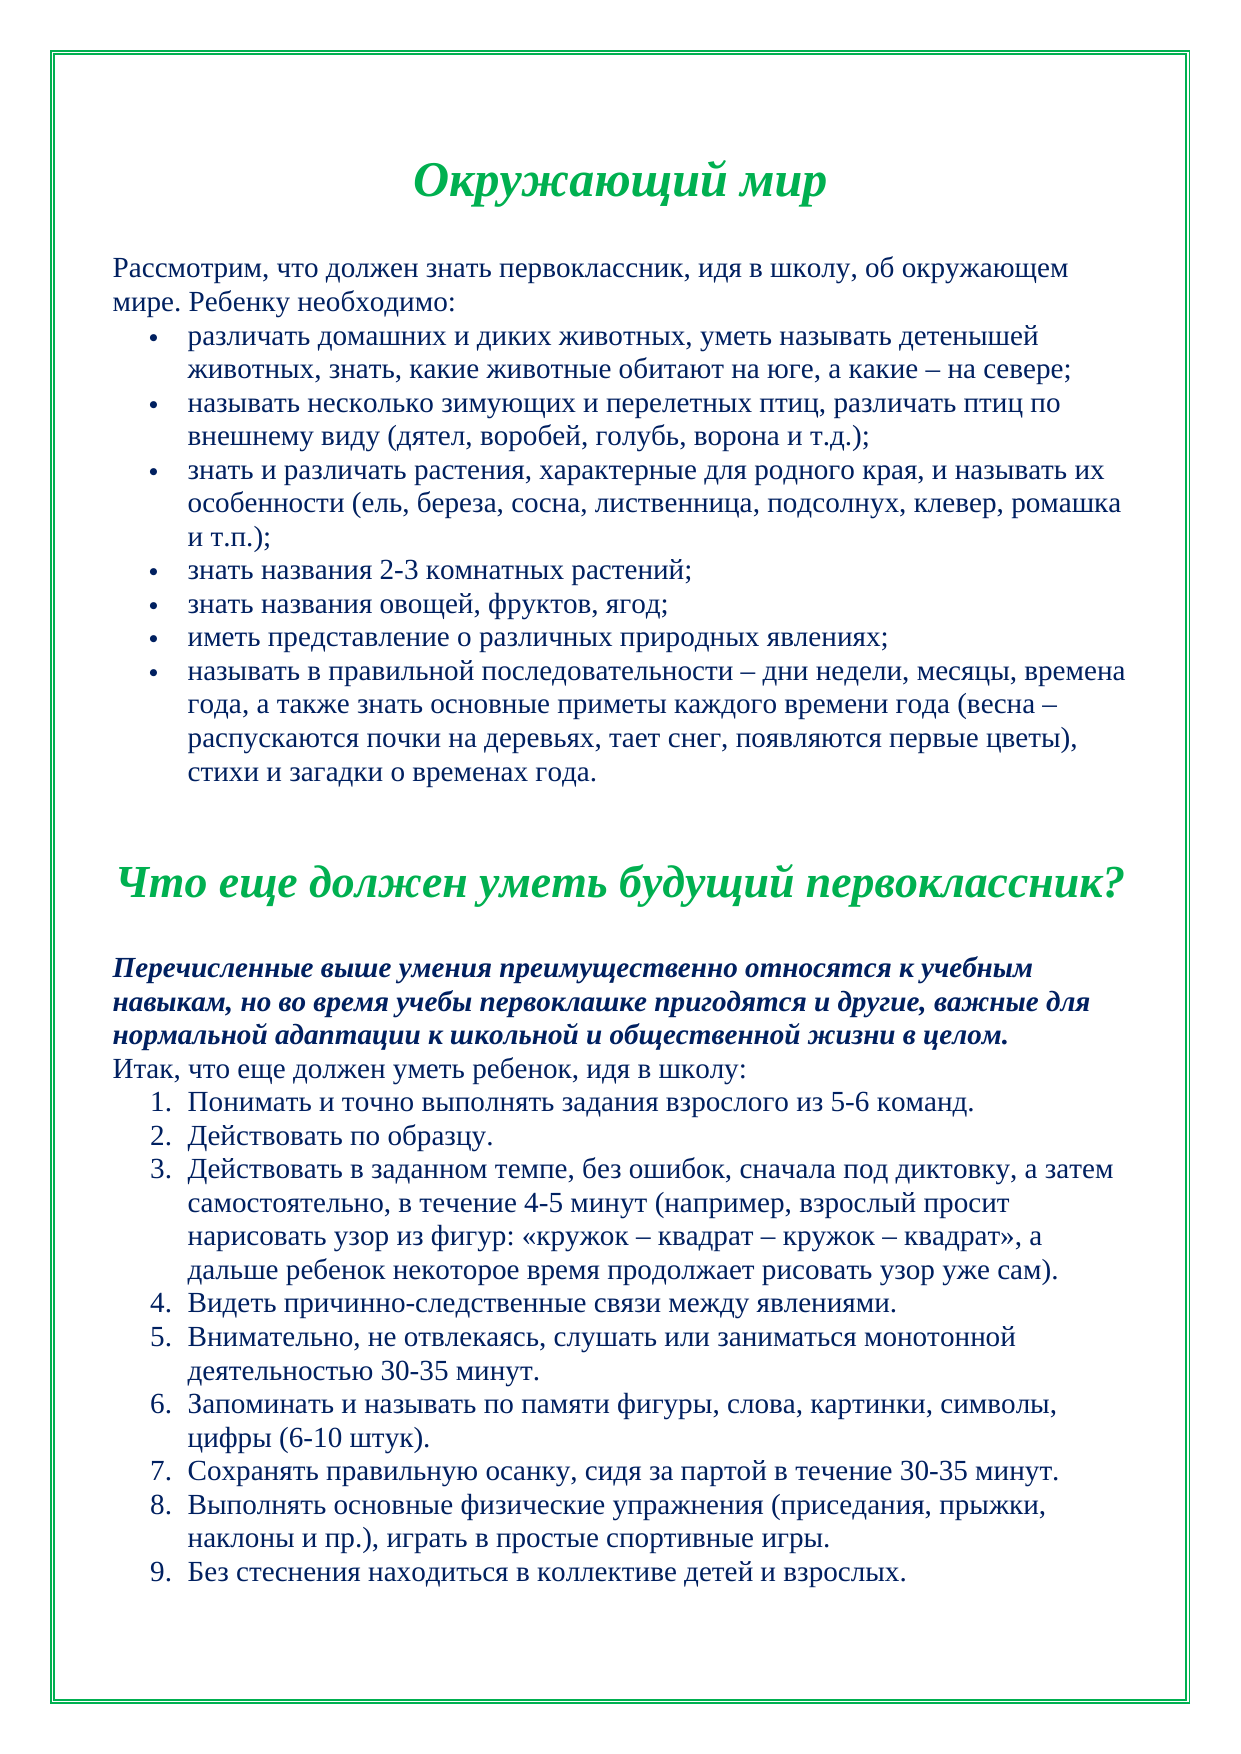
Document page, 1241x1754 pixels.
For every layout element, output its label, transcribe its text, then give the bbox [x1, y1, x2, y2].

list знать названия овощей, фруктов, ягод; [150, 586, 1128, 619]
list Запоминать и называть по памяти фигуры, слова, картинки, символы, цифры (6-10 штук). [150, 1386, 1128, 1453]
list Понимать и точно выполнять задания взрослого из 5-6 команд. [150, 1084, 1128, 1118]
text Итак, что еще должен уметь ребенок, идя в школу: [112, 1051, 1128, 1084]
list Выполнять основные физические упражнения (приседания, прыжки, наклоны и пр.), играть в простые спортивные игры. [150, 1487, 1128, 1554]
list Действовать по образцу. [150, 1118, 1128, 1151]
text Что еще должен уметь будущий первоклассник? [112, 854, 1128, 907]
text Перечисленные выше умения преимущественно относятся к учебным навыкам, но во время учебы первоклашке пригодятся и другие, важные для нормальной адаптации к школьной и общественной жизни в целом. [112, 950, 1128, 1051]
list различать домашних и диких животных, уметь называть детенышей животных, знать, какие животные обитают на юге, а какие – на севере; [150, 318, 1128, 385]
text Окружающий мир [112, 150, 1128, 207]
list называть в правильной последовательности – дни недели, месяцы, времена года, а также знать основные приметы каждого времени года (весна – распускаются почки на деревьях, тает снег, появляются первые цветы), стихи и загадки о временах года. [150, 653, 1128, 787]
list Сохранять правильную осанку, сидя за партой в течение 30-35 минут. [150, 1453, 1128, 1487]
list Без стеснения находиться в коллективе детей и взрослых. [150, 1554, 1128, 1587]
list Внимательно, не отвлекаясь, слушать или заниматься монотонной деятельностью 30-35 минут. [150, 1319, 1128, 1386]
list знать и различать растения, характерные для родного края, и называть их особенности (ель, береза, сосна, лиственница, подсолнух, клевер, ромашка и т.п.); [150, 452, 1128, 552]
list Действовать в заданном темпе, без ошибок, сначала под диктовку, а затем самостоятельно, в течение 4-5 минут (например, взрослый просит нарисовать узор из фигур: «кружок – квадрат – кружок – квадрат», а дальше ребенок некоторое время продолжает рисовать узор уже сам). [150, 1151, 1128, 1286]
list иметь представление о различных природных явлениях; [150, 619, 1128, 653]
list Видеть причинно-следственные связи между явлениями. [150, 1286, 1128, 1319]
list называть несколько зимующих и перелетных птиц, различать птиц по внешнему виду (дятел, воробей, голубь, ворона и т.д.); [150, 385, 1128, 452]
text Рассмотрим, что должен знать первоклассник, идя в школу, об окружающем мире. Ребенку необходимо: [112, 251, 1128, 318]
list знать названия 2-3 комнатных растений; [150, 552, 1128, 586]
